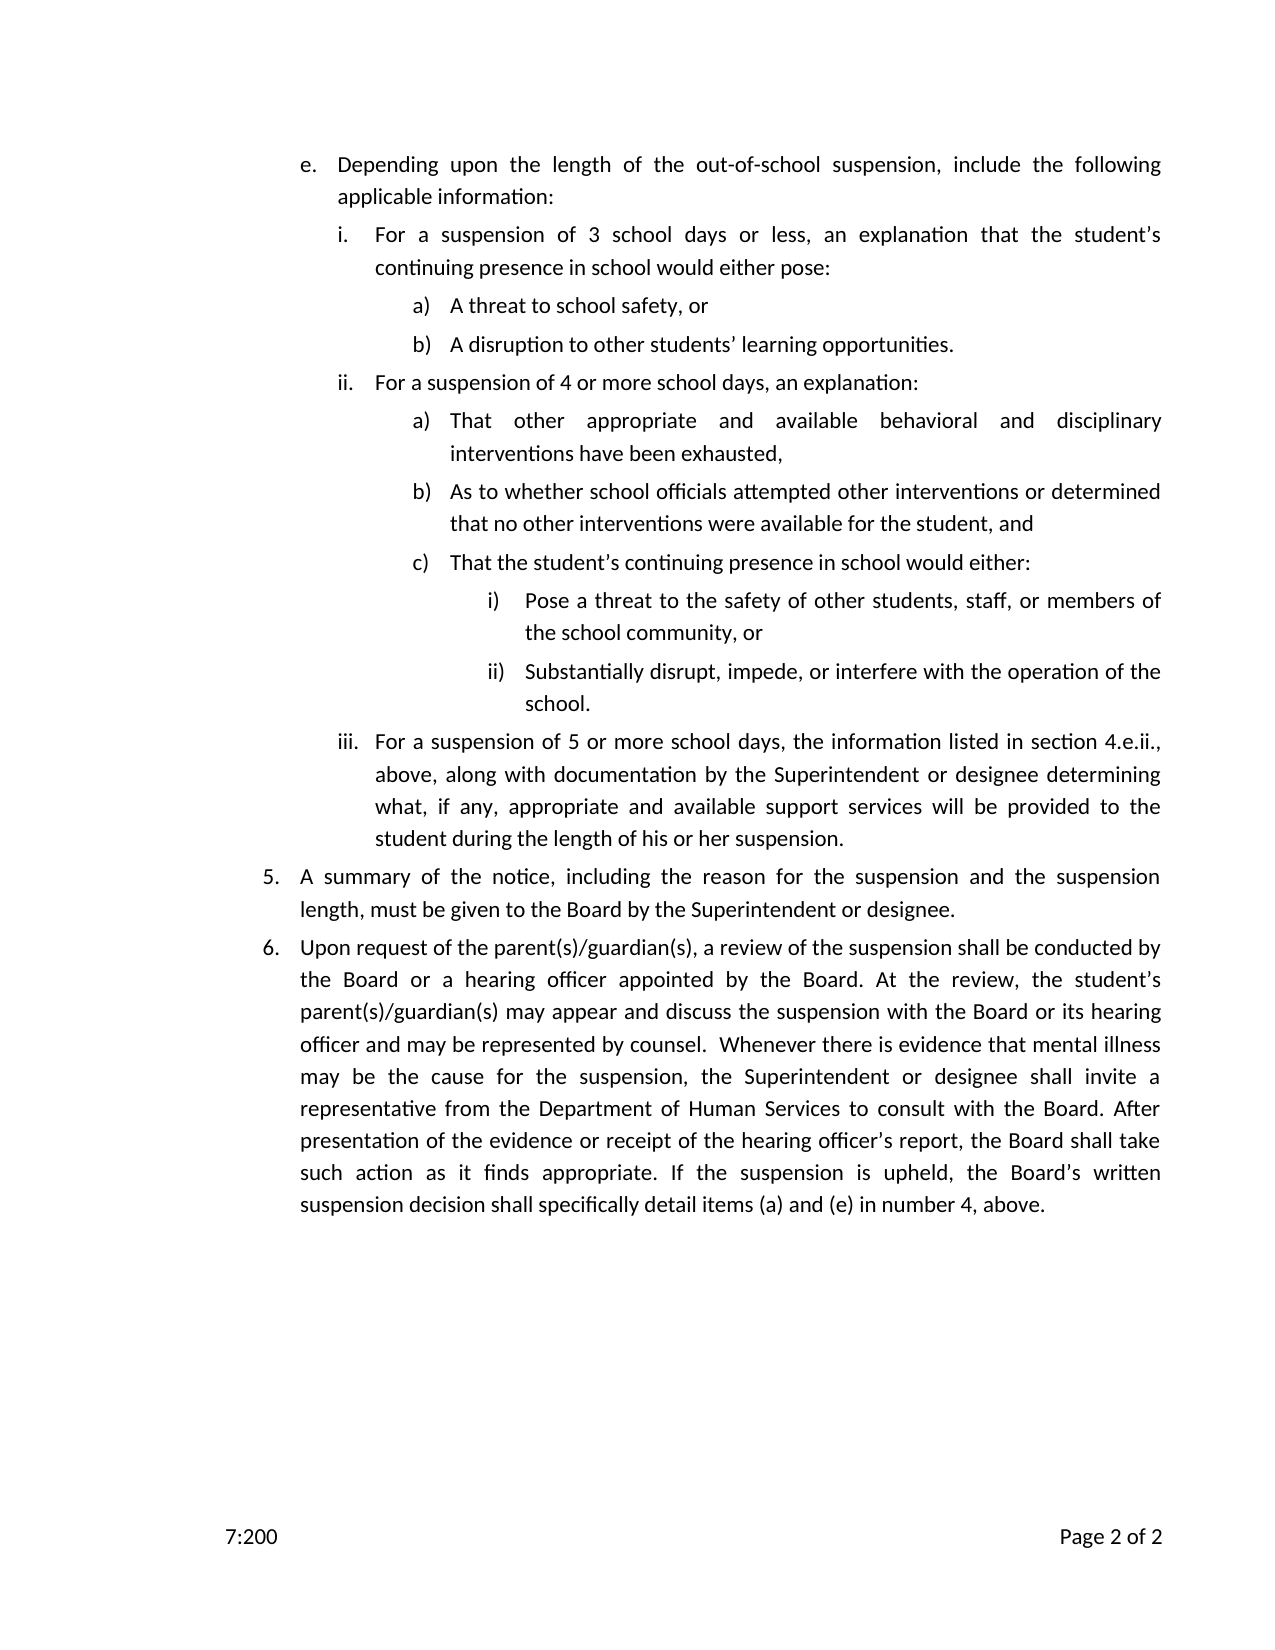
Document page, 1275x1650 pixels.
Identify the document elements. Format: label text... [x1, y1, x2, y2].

list A disruption to other students’ learning opportunities. [412, 330, 1162, 358]
list For a suspension of 3 school days or less, an explanation that the student’s continuing presence in school would either pose: [337, 221, 1162, 281]
list Depending upon the length of the out-of-school suspension, include the following applicable information: [300, 150, 1162, 210]
list A threat to school safety, or [412, 291, 1162, 319]
list That other appropriate and available behavioral and disciplinary interventions have been exhausted, [412, 407, 1162, 467]
list For a suspension of 5 or more school days, the information listed in section 4.e.ii., above, along with documentation by the Superintendent or designee determining what, if any, appropriate and available support services will be provided to the student during the length of his or her suspension. [337, 727, 1162, 852]
list Upon request of the parent(s)/guardian(s), a review of the suspension shall be conducted by the Board or a hearing officer appointed by the Board. At the review, the student’s parent(s)/guardian(s) may appear and discuss the suspension with the Board or its hearing officer and may be represented by counsel. Whenever there is evidence that mental illness may be the cause for the suspension, the Superintendent or designee shall invite a representative from the Department of Human Services to consult with the Board. After presentation of the evidence or receipt of the hearing officer’s report, the Board shall take such action as it finds appropriate. If the suspension is upheld, the Board’s written suspension decision shall specifically detail items (a) and (e) in number 4, above. [262, 933, 1162, 1219]
list As to whether school officials attempted other interventions or determined that no other interventions were available for the student, and [412, 477, 1162, 537]
list For a suspension of 4 or more school days, an explanation: [337, 368, 1162, 396]
list Pose a threat to the safety of other students, staff, or members of the school community, or [487, 586, 1162, 646]
list That the student’s continuing presence in school would either: [412, 548, 1162, 576]
list Substantially disrupt, impede, or interfere with the operation of the school. [487, 657, 1162, 717]
list A summary of the notice, including the reason for the suspension and the suspension length, must be given to the Board by the Superintendent or designee. [262, 862, 1162, 923]
